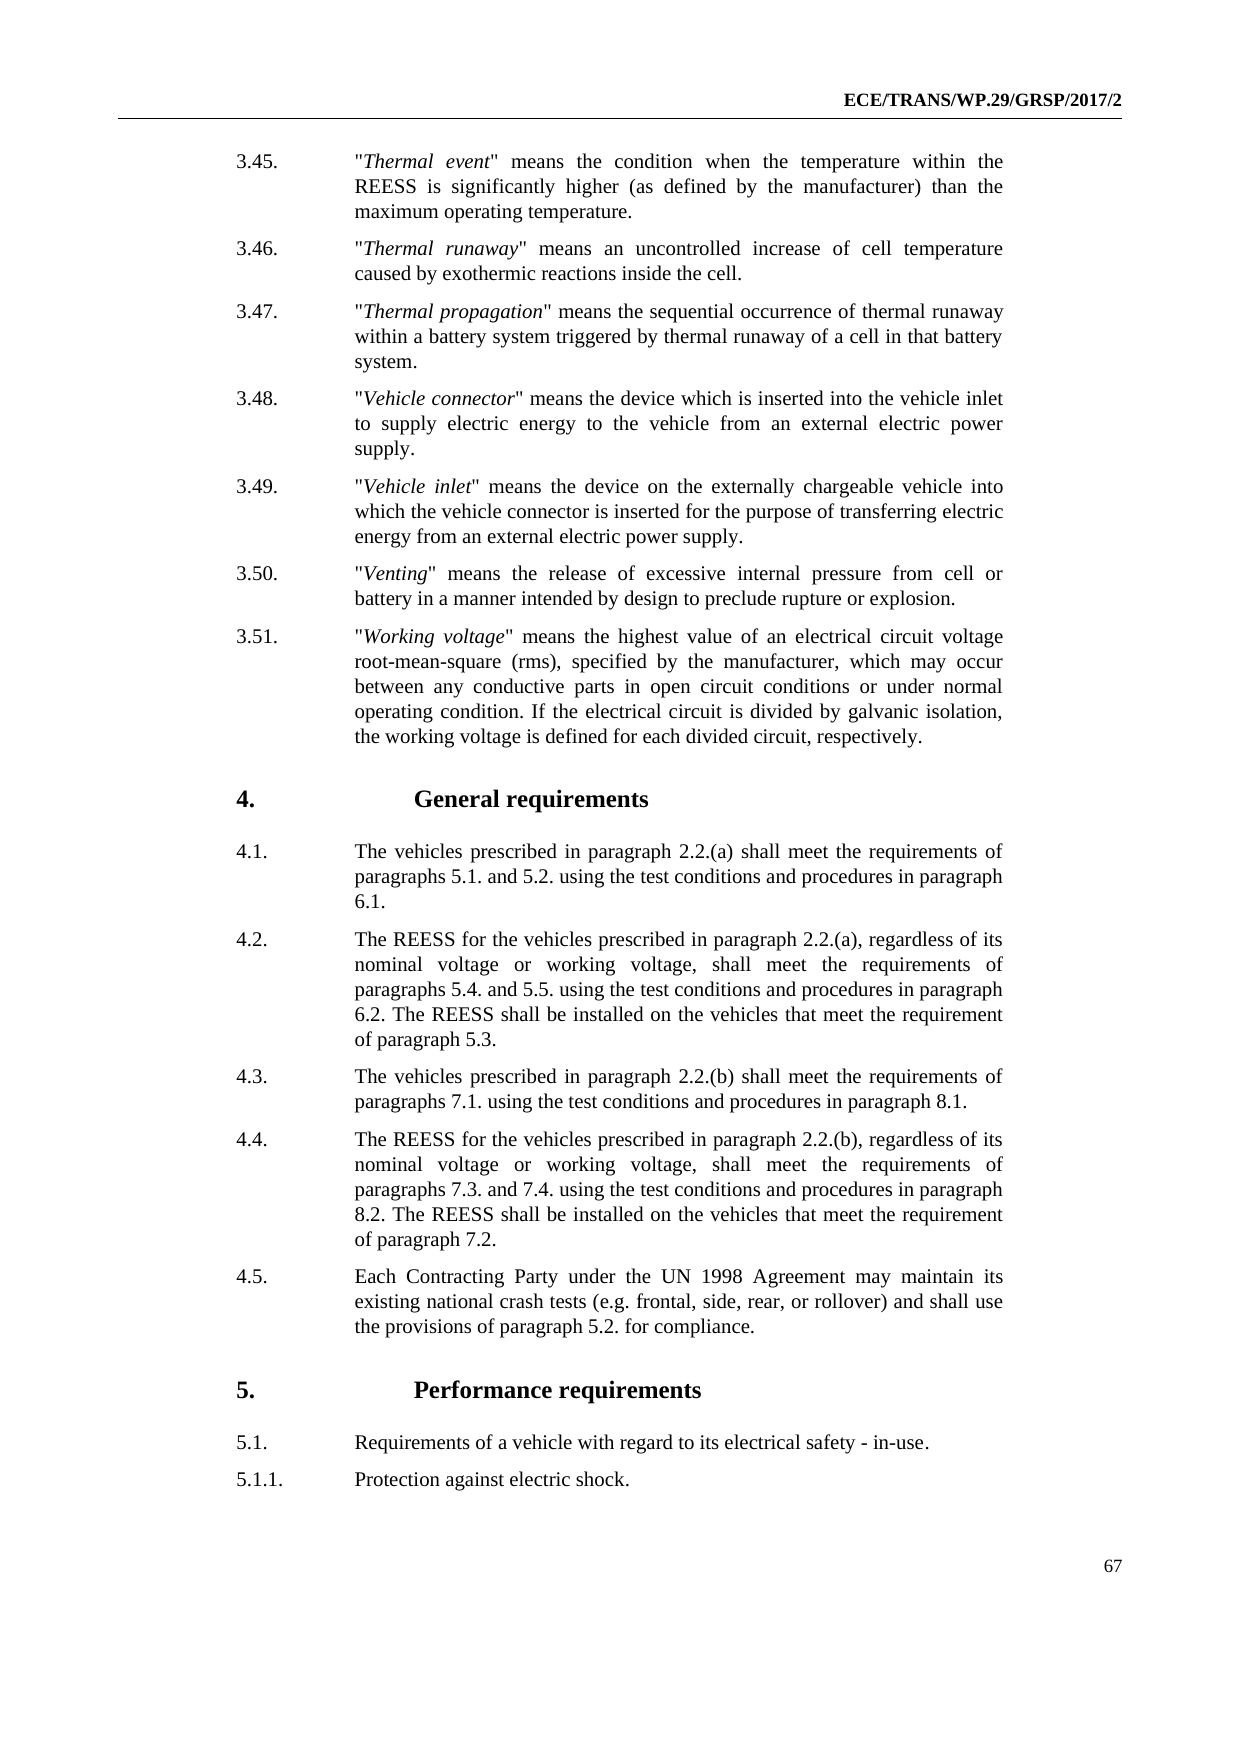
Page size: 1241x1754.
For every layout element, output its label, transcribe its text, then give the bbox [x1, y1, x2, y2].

text 4.3. The vehicles prescribed in paragraph 2.2.(b) shall meet the requirements of paragraphs 7.1. using the test conditions and procedures in paragraph 8.1. [236, 1063, 1004, 1113]
text 3.50. "Venting" means the release of excessive internal pressure from cell or battery in a manner intended by design to preclude rupture or explosion. [236, 560, 1004, 610]
text 4.2. The REESS for the vehicles prescribed in paragraph 2.2.(a), regardless of its nominal voltage or working voltage, shall meet the requirements of paragraphs 5.4. and 5.5. using the test conditions and procedures in paragraph 6.2. The REESS shall be installed on the vehicles that meet the requirement of paragraph 5.3. [236, 926, 1004, 1051]
text 3.48. "Vehicle connector" means the device which is inserted into the vehicle inlet to supply electric energy to the vehicle from an external electric power supply. [236, 385, 1004, 460]
text 4.4. The REESS for the vehicles prescribed in paragraph 2.2.(b), regardless of its nominal voltage or working voltage, shall meet the requirements of paragraphs 7.3. and 7.4. using the test conditions and procedures in paragraph 8.2. The REESS shall be installed on the vehicles that meet the requirement of paragraph 7.2. [236, 1126, 1004, 1251]
text 4.1. The vehicles prescribed in paragraph 2.2.(a) shall meet the requirements of paragraphs 5.1. and 5.2. using the test conditions and procedures in paragraph 6.1. [236, 838, 1004, 913]
text 5.1.1. Protection against electric shock. [236, 1466, 1004, 1491]
text 4. General requirements [236, 785, 1004, 813]
text 3.47. "Thermal propagation" means the sequential occurrence of thermal runaway within a battery system triggered by thermal runaway of a cell in that battery system. [236, 298, 1004, 373]
text 5. Performance requirements [236, 1376, 1004, 1404]
text 3.45. "Thermal event" means the condition when the temperature within the REESS is significantly higher (as defined by the manufacturer) than the maximum operating temperature. [236, 148, 1004, 223]
text 4.5. Each Contracting Party under the UN 1998 Agreement may maintain its existing national crash tests (e.g. frontal, side, rear, or rollover) and shall use the provisions of paragraph 5.2. for compliance. [236, 1263, 1004, 1338]
text 3.46. "Thermal runaway" means an uncontrolled increase of cell temperature caused by exothermic reactions inside the cell. [236, 235, 1004, 285]
text 5.1. Requirements of a vehicle with regard to its electrical safety - in-use. [236, 1429, 1004, 1454]
text 3.51. "Working voltage" means the highest value of an electrical circuit voltage root-mean-square (rms), specified by the manufacturer, which may occur between any conductive parts in open circuit conditions or under normal operating condition. If the electrical circuit is divided by galvanic isolation, the working voltage is defined for each divided circuit, respectively. [236, 623, 1004, 748]
text 3.49. "Vehicle inlet" means the device on the externally chargeable vehicle into which the vehicle connector is inserted for the purpose of transferring electric energy from an external electric power supply. [236, 473, 1004, 548]
